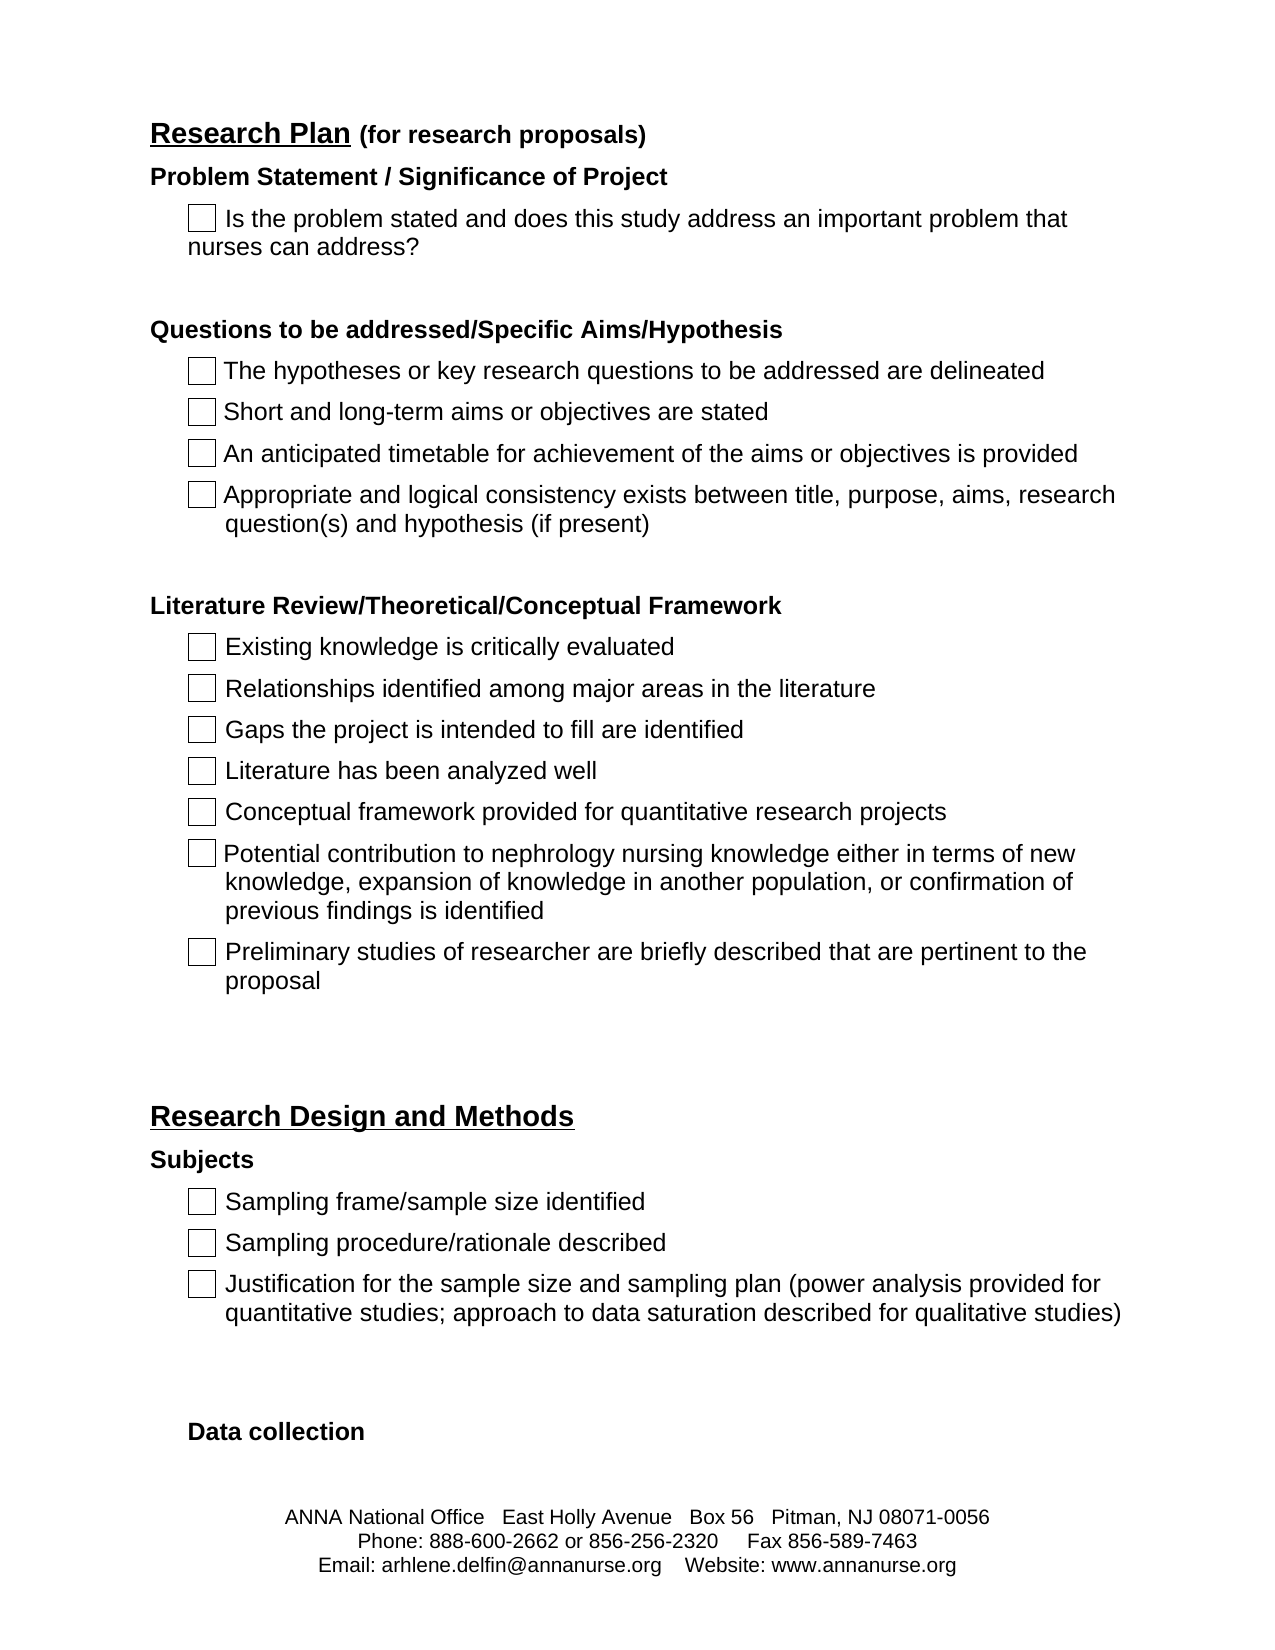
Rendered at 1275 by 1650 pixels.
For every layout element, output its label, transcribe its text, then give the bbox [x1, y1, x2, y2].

text Potential contribution to nephrology nursing knowledge either in terms of new knowledge, expansion of knowledge in another population, or confirmation of previous findings is identified [187, 838, 1125, 925]
text Is the problem stated and does this study address an important problem that nurses can address? [187, 203, 1125, 261]
text Literature has been analyzed well [187, 756, 1125, 785]
text Problem Statement / Significance of Project [150, 162, 1125, 191]
text Literature Review/Theoretical/Conceptual Framework [150, 591, 1125, 620]
text Short and long-term aims or objectives are stated [150, 397, 1125, 426]
text Conceptual framework provided for quantitative research projects [187, 797, 1125, 826]
text The hypotheses or key research questions to be addressed are delineated [150, 356, 1125, 385]
text Sampling frame/sample size identified [187, 1187, 1125, 1215]
text Existing knowledge is critically evaluated [187, 632, 1125, 661]
text Justification for the sample size and sampling plan (power analysis provided for quantitative studies; approach to data saturation described for qualitative studies) [187, 1269, 1125, 1327]
text Relationships identified among major areas in the literature [187, 673, 1125, 702]
text An anticipated timetable for achievement of the aims or objectives is provided [150, 438, 1125, 467]
text Sampling procedure/rationale described [187, 1228, 1125, 1257]
text Data collection [187, 1417, 1125, 1446]
text Gaps the project is intended to fill are identified [187, 715, 1125, 743]
text Appropriate and logical consistency exists between title, purpose, aims, research question(s) and hypothesis (if present) [187, 480, 1125, 537]
text Research Plan (for research proposals) [150, 116, 1125, 150]
text Questions to be addressed/Specific Aims/Hypothesis [150, 315, 1125, 343]
text Subjects [150, 1145, 1125, 1174]
text Preliminary studies of researcher are briefly described that are pertinent to the proposal [187, 937, 1125, 995]
text Research Design and Methods [150, 1099, 1125, 1133]
